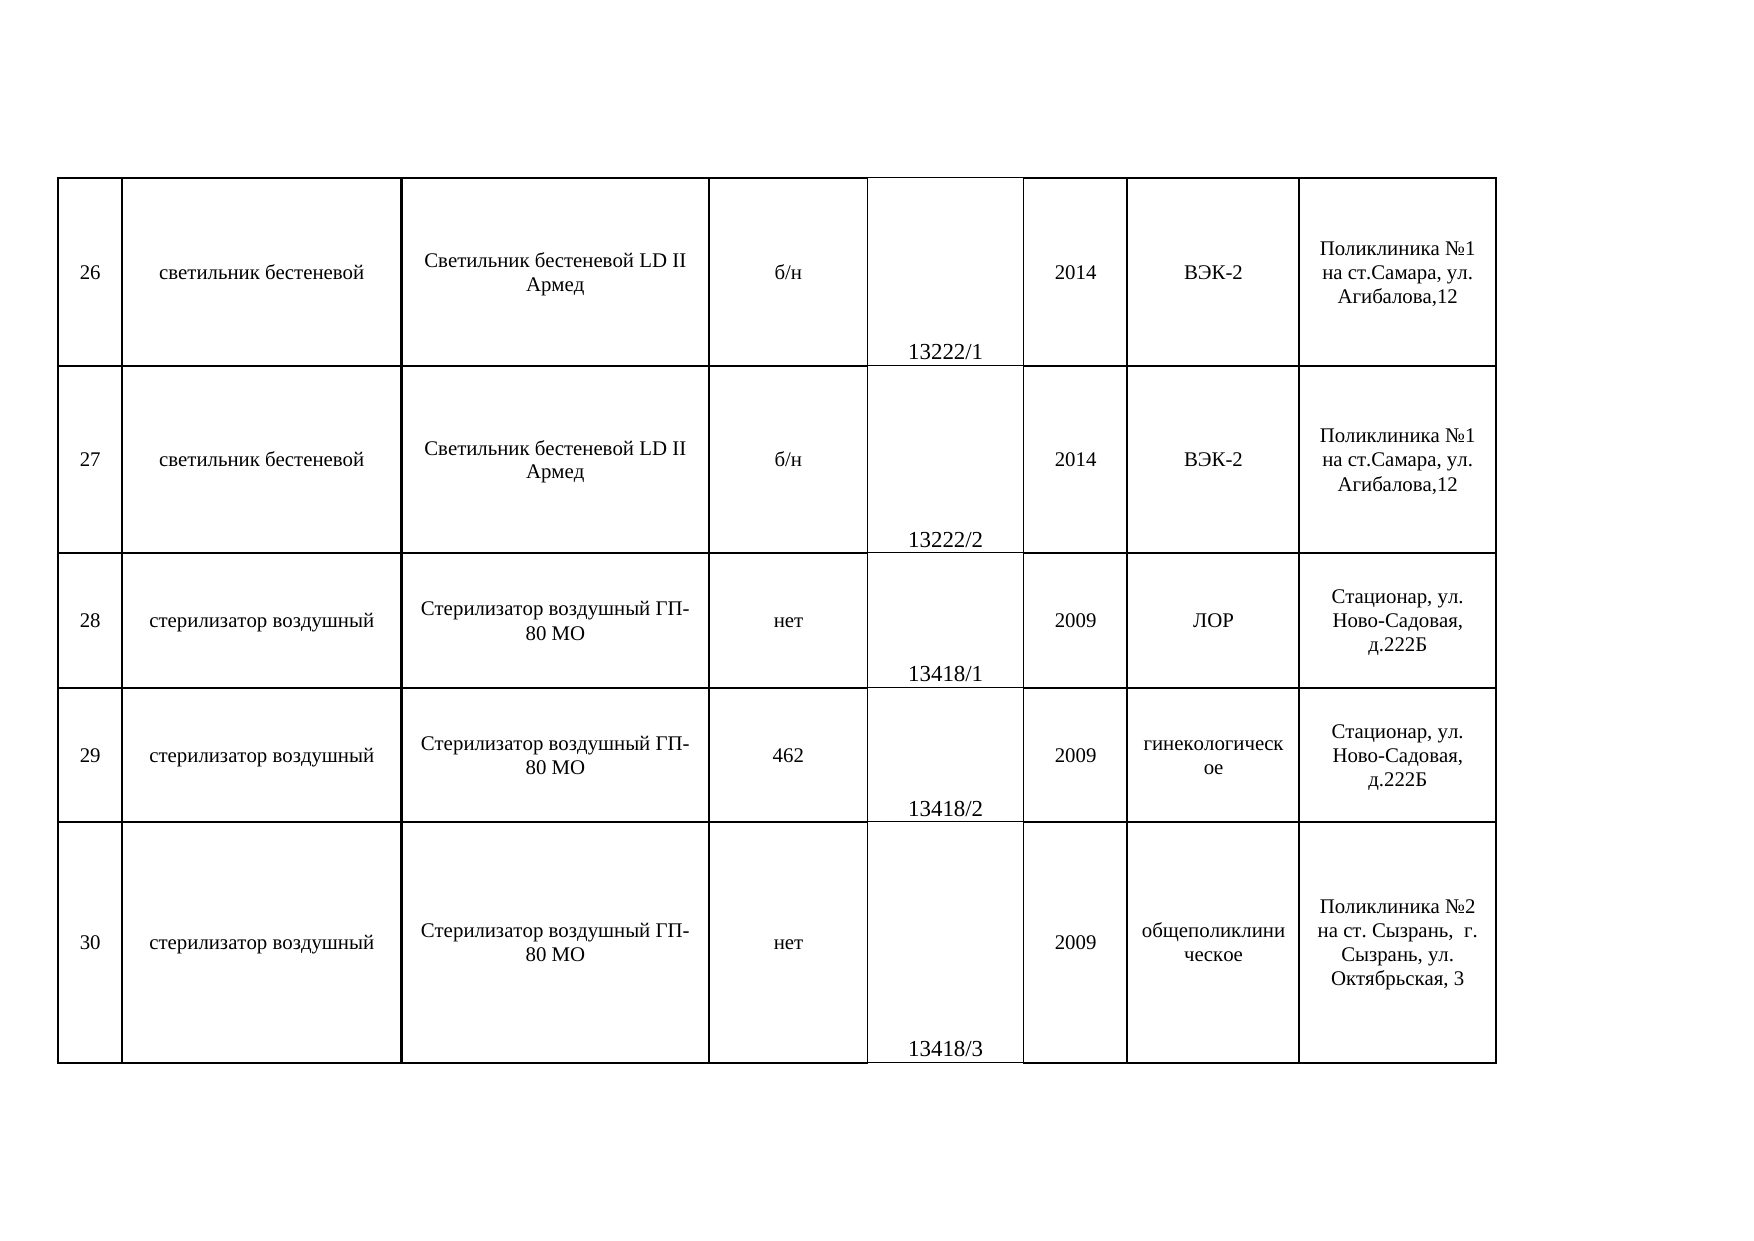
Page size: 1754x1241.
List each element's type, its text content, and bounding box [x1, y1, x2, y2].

table_cell 28 [59, 554, 121, 687]
table_cell 13222/2 [868, 366, 1023, 552]
table_cell 13418/1 [868, 553, 1023, 687]
table_cell 29 [59, 689, 121, 821]
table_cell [123, 823, 400, 1062]
table_cell 2014 [1024, 367, 1126, 552]
table_cell б/н [710, 367, 867, 552]
table_cell ЛОР [1128, 554, 1298, 687]
table_cell нет [710, 823, 867, 1062]
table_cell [1300, 179, 1495, 365]
table_cell гинекологическое [1128, 689, 1298, 821]
table_cell стерилизатор воздушный [123, 689, 400, 821]
table_cell 30 [59, 823, 121, 1062]
table_cell общеполиклиническое [1128, 823, 1298, 1062]
table_cell б/н [710, 179, 867, 365]
table_cell Стационар, ул. Ново-Садовая, д.222Б [1300, 554, 1495, 687]
table_cell светильник бестеневой [123, 179, 400, 365]
table_cell 462 [710, 689, 867, 821]
table_cell 26 [59, 179, 121, 365]
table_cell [1300, 367, 1495, 552]
table_cell стерилизатор воздушный [123, 554, 400, 687]
table_cell 2014 [1024, 179, 1126, 365]
table_cell Поликлиника №2 на ст. Сызрань, г. Сызрань, ул. Октябрьская, 3 [1300, 823, 1495, 1062]
table_cell 13222/1 [868, 178, 1023, 365]
table_cell 13418/3 [868, 822, 1023, 1062]
table_cell 2009 [1024, 689, 1126, 821]
table_cell ВЭК-2 [1128, 179, 1298, 365]
table_cell 2009 [1024, 554, 1126, 687]
table_cell Стерилизатор воздушный ГП-80 МО [403, 689, 708, 821]
table_cell 2009 [1024, 823, 1126, 1062]
table_cell Светильник бестеневой LD II Армед [403, 179, 708, 365]
table_cell Стационар, ул. Ново-Садовая, д.222Б [1300, 689, 1495, 821]
table_cell ВЭК-2 [1128, 367, 1298, 552]
table_cell нет [710, 554, 867, 687]
table_cell Стерилизатор воздушный ГП-80 МО [403, 554, 708, 687]
table_cell 13418/2 [868, 688, 1023, 821]
table_cell 27 [59, 367, 121, 552]
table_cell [403, 823, 708, 1062]
table_cell Светильник бестеневой LD II Армед [403, 367, 708, 552]
table_cell светильник бестеневой [123, 367, 400, 552]
